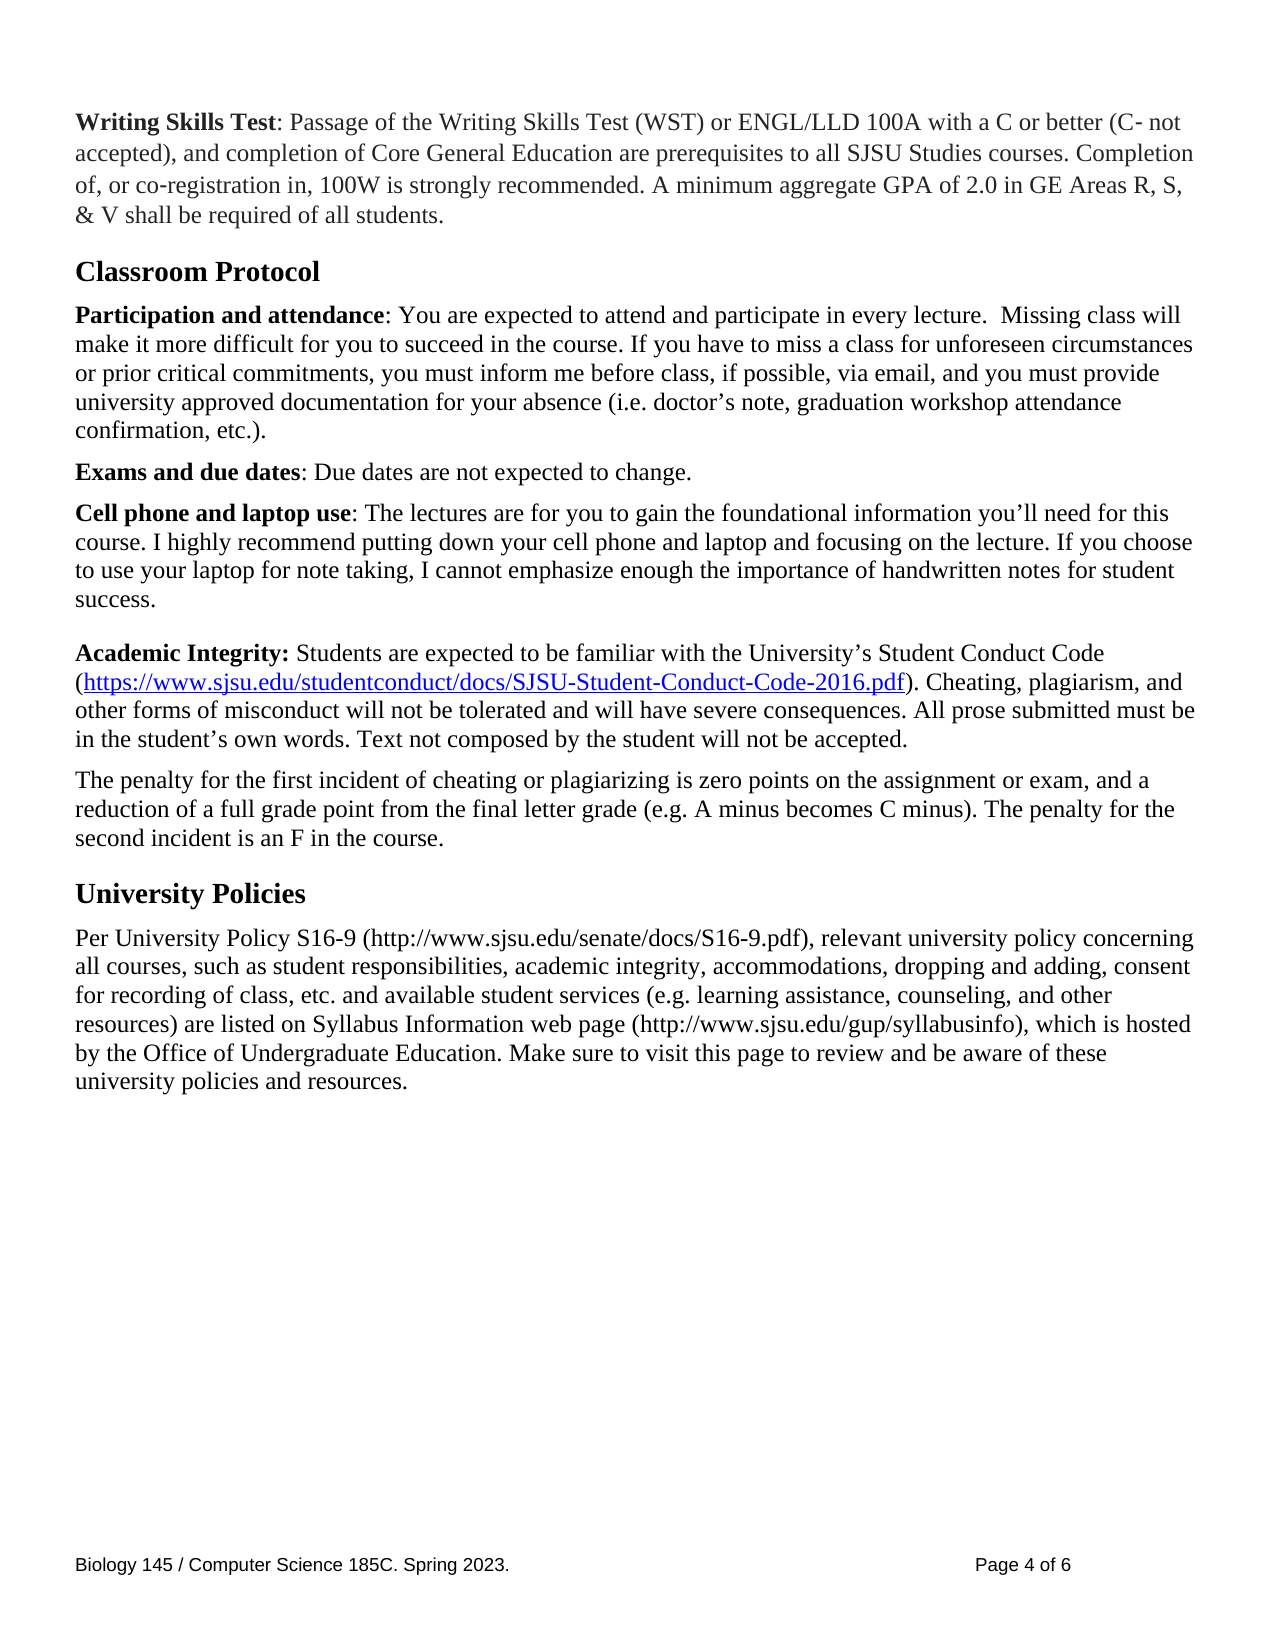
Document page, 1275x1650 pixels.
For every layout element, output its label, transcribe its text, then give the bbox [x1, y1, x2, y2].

text The penalty for the first incident of cheating or plagiarizing is zero points on the assignment or exam, and a reduction of a full grade point from the final letter grade (e.g. A minus becomes C minus). The penalty for the second incident is an F in the course. [75, 765, 1200, 852]
subtitle Academic Integrity: Students are expected to be familiar with the University’s Student Conduct Code (https://www.sjsu.edu/studentconduct/docs/SJSU-Student-Conduct-Code-2016.pdf). Cheating, plagiarism, and other forms of misconduct will not be tolerated and will have severe consequences. All prose submitted must be in the student’s own words. Text not composed by the student will not be accepted. [75, 638, 1200, 753]
subtitle University Policies [75, 877, 1200, 910]
text Writing Skills Test: Passage of the Writing Skills Test (WST) or ENGL/LLD 100A with a C or better (C‐ not accepted), and completion of Core General Education are prerequisites to all SJSU Studies courses. Completion of, or co‐registration in, 100W is strongly recommended. A minimum aggregate GPA of 2.0 in GE Areas R, S, & V shall be required of all students. [75, 104, 1200, 229]
text Exams and due dates: Due dates are not expected to change. [75, 457, 1200, 485]
subtitle Classroom Protocol [75, 254, 1200, 288]
subtitle Participation and attendance: You are expected to attend and participate in every lecture. Missing class will make it more difficult for you to succeed in the course. If you have to miss a class for unforeseen circumstances or prior critical commitments, you must inform me before class, if possible, via email, and you must provide university approved documentation for your absence (i.e. doctor’s note, graduation workshop attendance confirmation, etc.). [75, 300, 1200, 444]
text Cell phone and laptop use: The lectures are for you to gain the foundational information you’ll need for this course. I highly recommend putting down your cell phone and laptop and focusing on the lecture. If you choose to use your laptop for note taking, I cannot emphasize enough the importance of handwritten notes for student success. [75, 498, 1200, 613]
text Per University Policy S16-9 (http://www.sjsu.edu/senate/docs/S16-9.pdf), relevant university policy concerning all courses, such as student responsibilities, academic integrity, accommodations, dropping and adding, consent for recording of class, etc. and available student services (e.g. learning assistance, counseling, and other resources) are listed on Syllabus Information web page (http://www.sjsu.edu/gup/syllabusinfo), which is hosted by the Office of Undergraduate Education. Make sure to visit this page to review and be aware of these university policies and resources. [75, 923, 1200, 1095]
